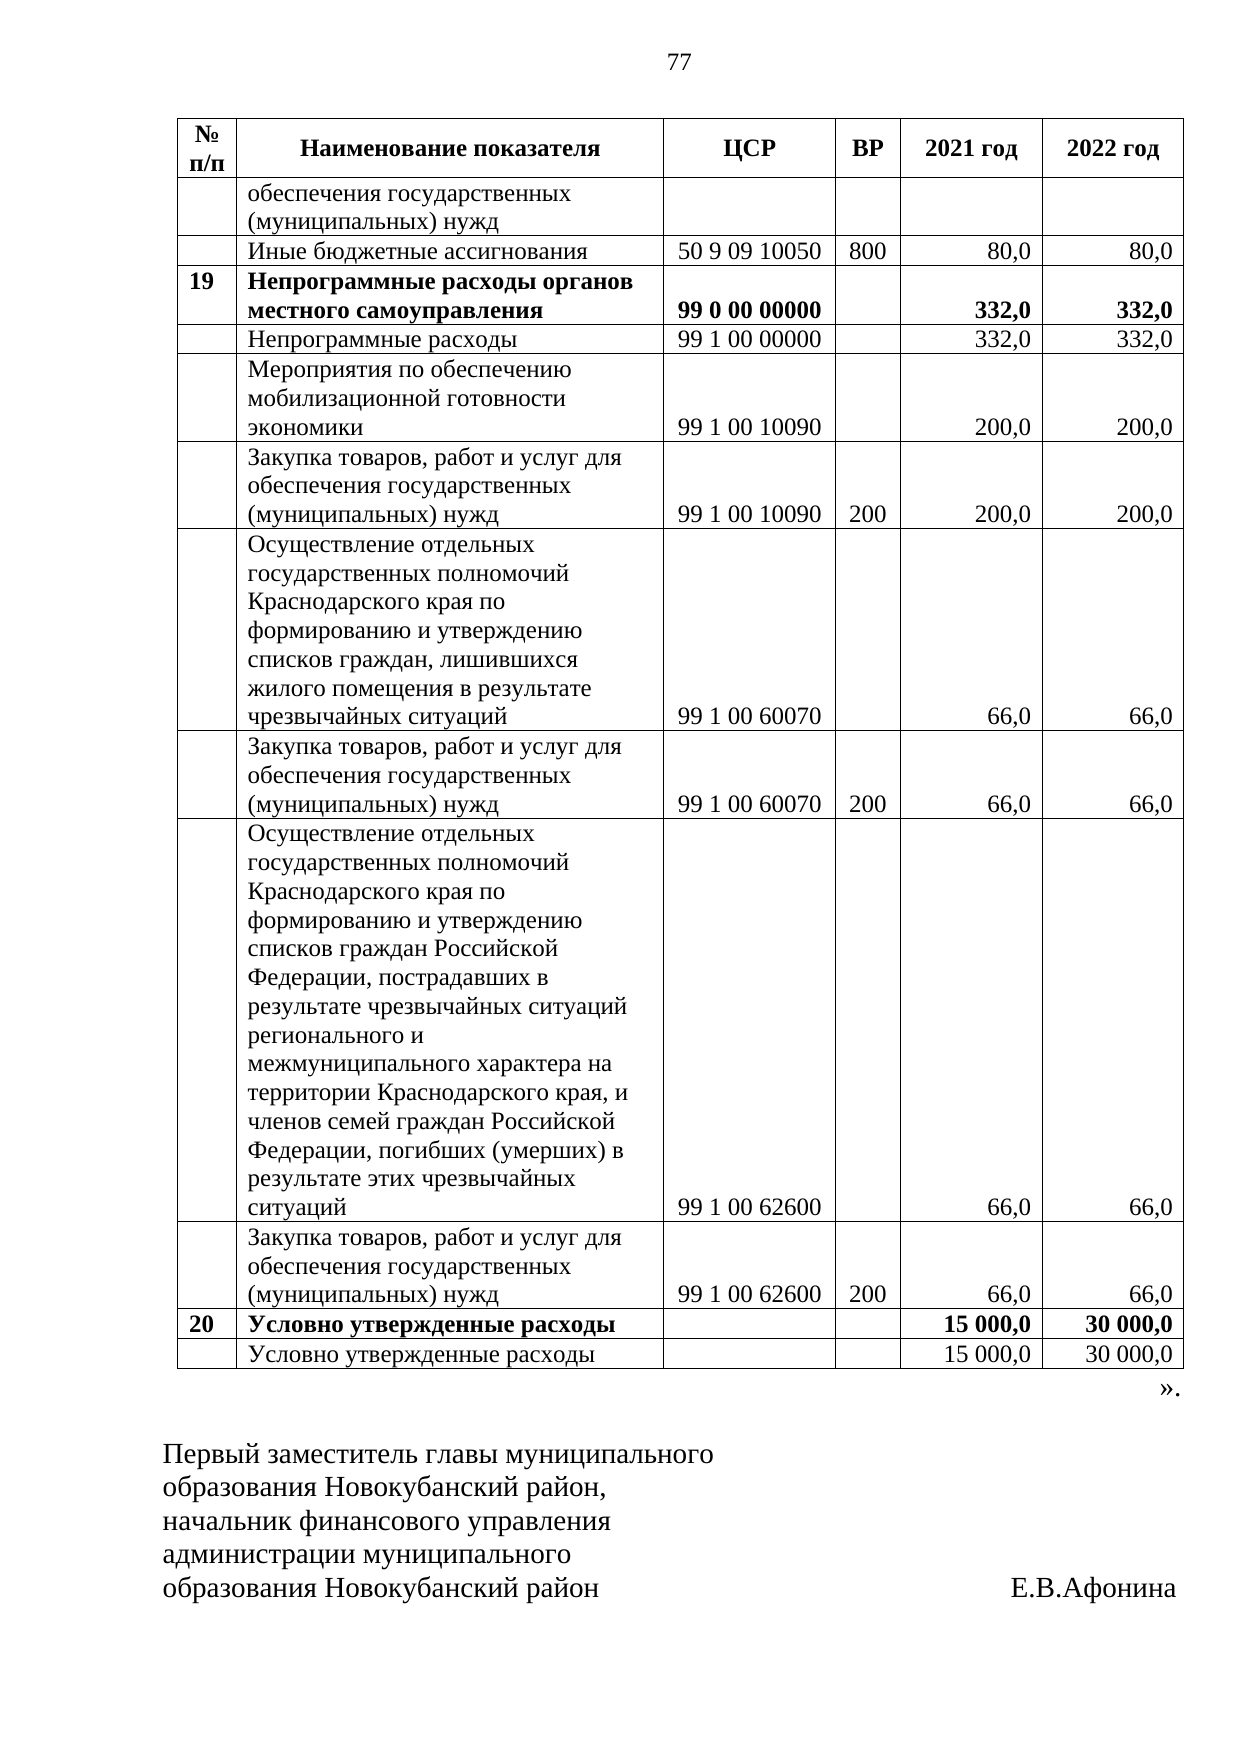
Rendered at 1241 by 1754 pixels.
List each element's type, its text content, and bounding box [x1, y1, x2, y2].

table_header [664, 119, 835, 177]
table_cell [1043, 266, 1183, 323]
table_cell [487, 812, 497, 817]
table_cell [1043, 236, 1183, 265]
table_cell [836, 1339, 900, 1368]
text образования Новокубанский район Е.В.Афонина [162, 1570, 1181, 1604]
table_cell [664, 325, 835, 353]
text Первый заместитель главы муниципального [162, 1436, 1181, 1469]
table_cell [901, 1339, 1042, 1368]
text начальник финансового управления [162, 1503, 1181, 1537]
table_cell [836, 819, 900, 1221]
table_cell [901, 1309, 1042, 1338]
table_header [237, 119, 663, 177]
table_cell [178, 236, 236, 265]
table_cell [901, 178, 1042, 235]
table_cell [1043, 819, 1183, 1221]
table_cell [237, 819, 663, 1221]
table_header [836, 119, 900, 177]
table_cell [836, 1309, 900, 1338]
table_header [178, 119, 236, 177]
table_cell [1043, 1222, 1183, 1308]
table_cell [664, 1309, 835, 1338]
text образования Новокубанский район, [162, 1469, 1181, 1503]
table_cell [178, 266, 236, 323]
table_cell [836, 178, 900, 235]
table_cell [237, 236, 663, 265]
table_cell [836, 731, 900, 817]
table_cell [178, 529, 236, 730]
text администрации муниципального [162, 1537, 1181, 1570]
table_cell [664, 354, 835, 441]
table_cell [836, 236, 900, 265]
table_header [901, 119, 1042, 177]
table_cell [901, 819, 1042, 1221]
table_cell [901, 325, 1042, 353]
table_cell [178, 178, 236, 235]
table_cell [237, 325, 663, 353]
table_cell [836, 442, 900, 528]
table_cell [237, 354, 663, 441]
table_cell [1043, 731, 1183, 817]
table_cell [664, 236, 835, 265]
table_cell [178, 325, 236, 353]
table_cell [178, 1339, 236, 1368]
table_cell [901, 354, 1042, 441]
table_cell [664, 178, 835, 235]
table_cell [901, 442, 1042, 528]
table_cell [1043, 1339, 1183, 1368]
text ». [177, 1369, 1181, 1402]
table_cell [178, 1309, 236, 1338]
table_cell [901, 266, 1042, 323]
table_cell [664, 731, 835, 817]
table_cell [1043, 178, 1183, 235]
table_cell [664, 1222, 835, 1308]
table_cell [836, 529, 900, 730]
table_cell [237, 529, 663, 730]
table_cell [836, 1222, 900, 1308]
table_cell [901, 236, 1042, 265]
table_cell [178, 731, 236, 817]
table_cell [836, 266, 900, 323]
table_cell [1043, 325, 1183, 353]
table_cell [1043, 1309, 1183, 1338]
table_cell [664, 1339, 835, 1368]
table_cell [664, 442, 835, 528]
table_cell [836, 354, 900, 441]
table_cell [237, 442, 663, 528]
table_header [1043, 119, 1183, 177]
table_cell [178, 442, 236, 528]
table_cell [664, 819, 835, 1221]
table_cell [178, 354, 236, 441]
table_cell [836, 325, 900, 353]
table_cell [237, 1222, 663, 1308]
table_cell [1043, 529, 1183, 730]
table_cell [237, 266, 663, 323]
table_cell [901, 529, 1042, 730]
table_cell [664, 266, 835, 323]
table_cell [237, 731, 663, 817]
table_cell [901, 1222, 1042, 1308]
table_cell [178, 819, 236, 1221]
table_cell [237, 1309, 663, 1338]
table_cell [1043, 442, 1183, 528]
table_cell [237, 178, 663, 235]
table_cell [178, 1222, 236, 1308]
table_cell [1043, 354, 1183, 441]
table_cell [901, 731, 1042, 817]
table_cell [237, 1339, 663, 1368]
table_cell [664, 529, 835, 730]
